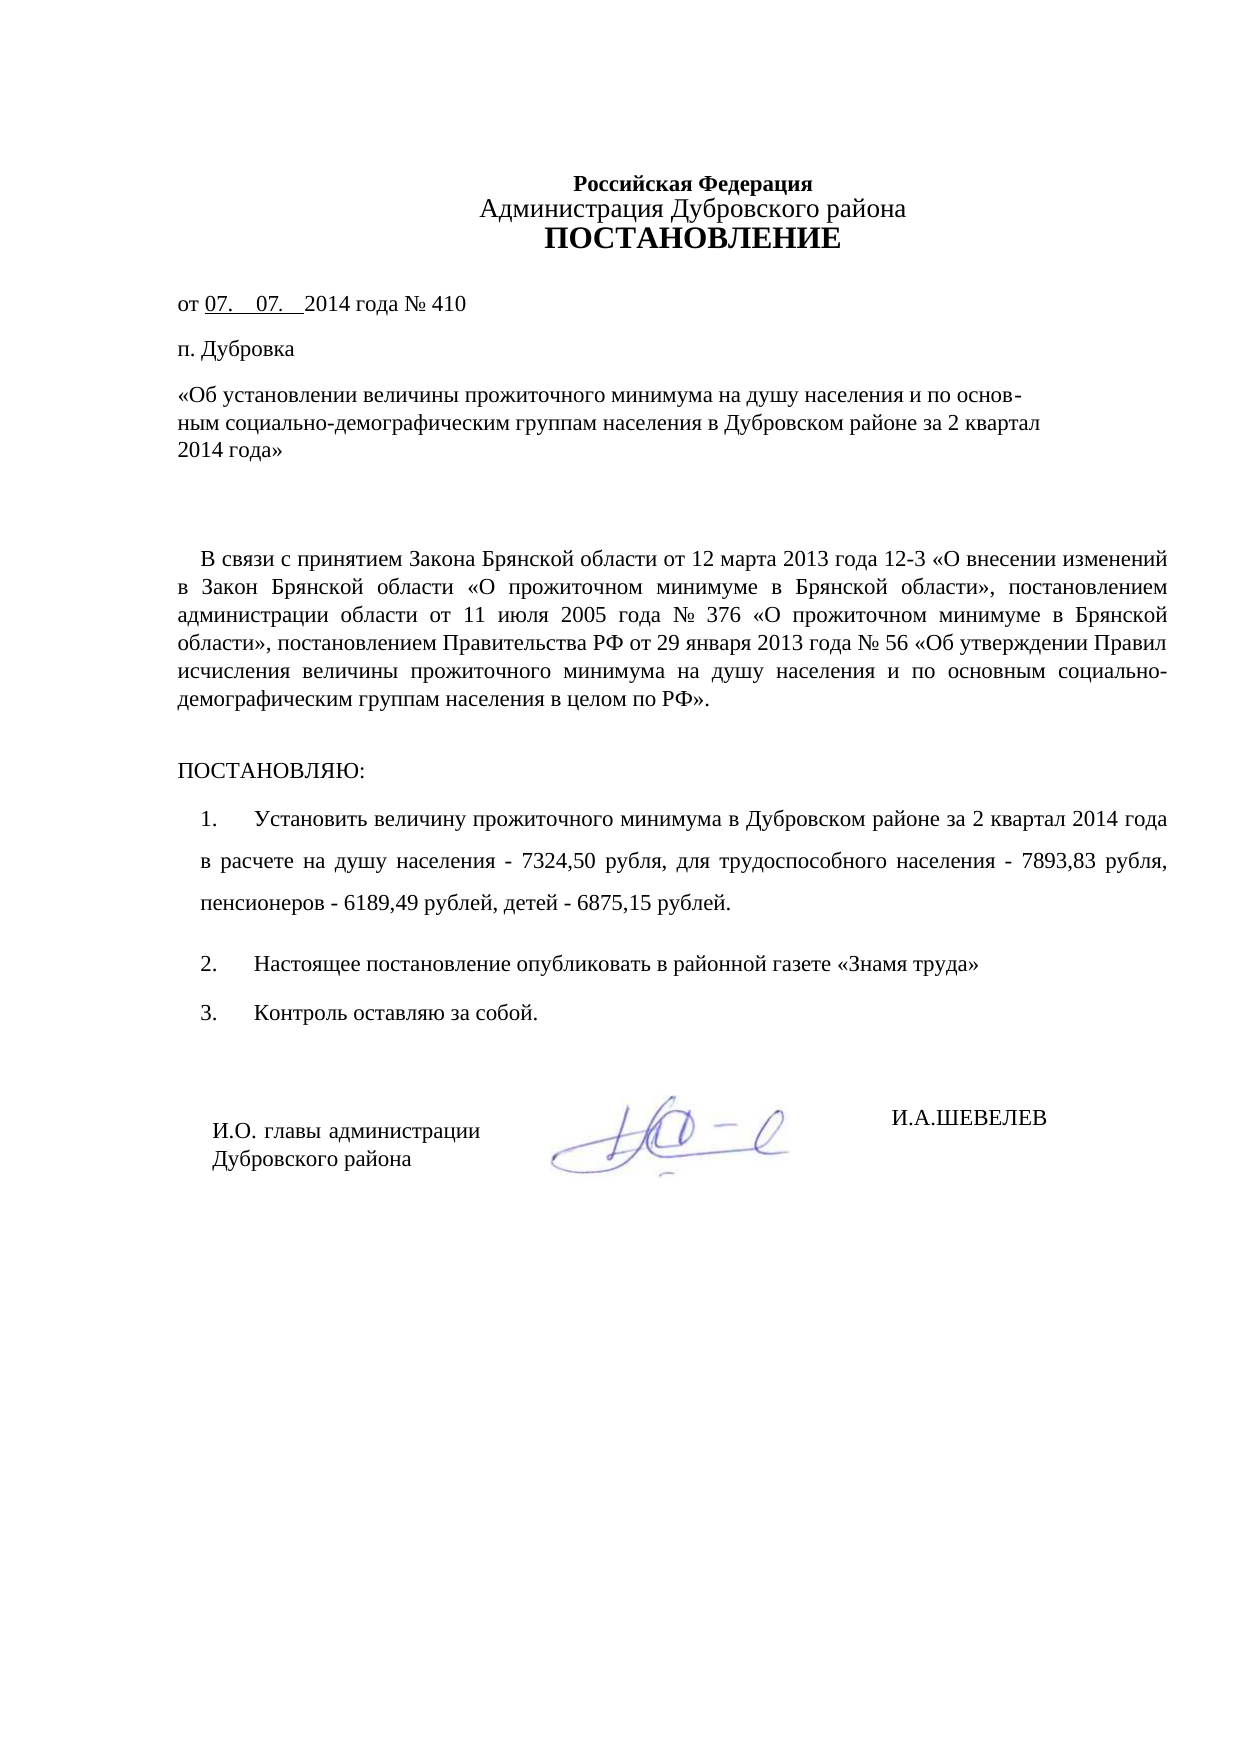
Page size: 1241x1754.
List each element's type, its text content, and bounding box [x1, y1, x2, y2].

list Установить величину прожиточного минимума в Дубровском районе за 2 квартал 2014 года в расчете на душу населения - 7324,50 рубля, для трудоспособного населения - 7893,83 рубля, пенсионеров - 6189,49 рублей, детей - 6875,15 рублей. [200, 793, 1169, 919]
text Администрация Дубровского района [217, 196, 1169, 223]
text п. Дубровка [177, 335, 1054, 362]
picture [550, 1129, 790, 1178]
text ПОСТАНОВЛЯЮ: [177, 760, 1169, 783]
text от 07. 07. 2014 года № 410 [177, 290, 1054, 317]
list Настоящее постановление опубликовать в районной газете «Знамя труда» [200, 953, 1169, 976]
text ПОСТАНОВЛЕНИЕ [217, 223, 1169, 254]
text Российская Федерация [217, 173, 1169, 196]
list Контроль оставляю за собой. [200, 1002, 1169, 1025]
text «Об установлении величины прожиточного минимума на душу населения и по основным социально-демографическим группам населения в Дубровском районе за 2 квартал 2014 года» [177, 381, 1054, 463]
text И.А.ШЕВЕЛЕВ [177, 1107, 1169, 1129]
text В связи с принятием Закона Брянской области от 12 марта 2013 года 12-3 «О внесении изменений в Закон Брянской области «О прожиточном минимуме в Брянской области», постановлением администрации области от 11 июля 2005 года № 376 «О прожиточном минимуме в Брянской области», постановлением Правительства РФ от 29 января 2013 года № 56 «Об утверждении Правил исчисления величины прожиточного минимума на душу населения и по основным социально-демографическим группам населения в целом по РФ». [177, 544, 1169, 712]
picture [550, 1095, 790, 1107]
